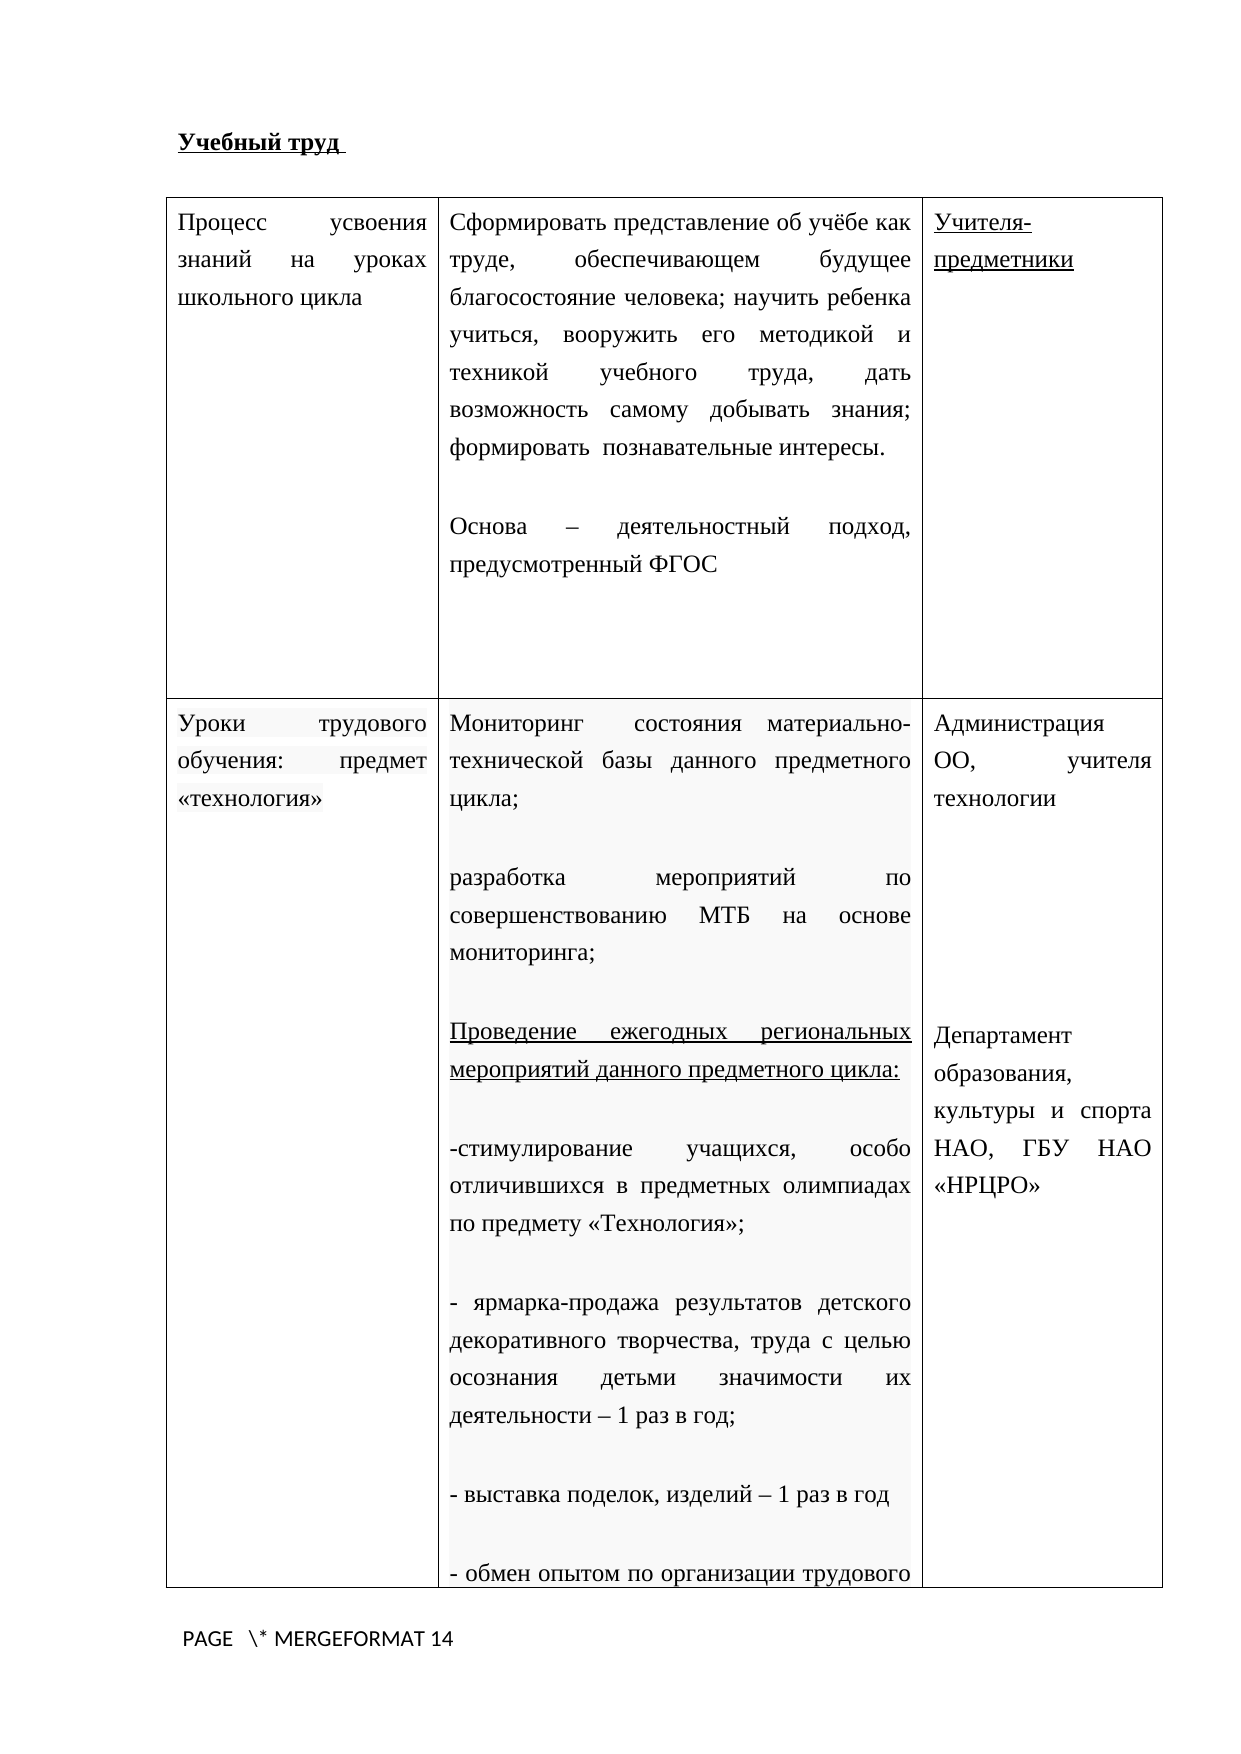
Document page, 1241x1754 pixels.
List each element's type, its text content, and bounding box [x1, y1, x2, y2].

table_header Учителя-предметники [923, 198, 1162, 698]
text Учебный труд [177, 118, 1152, 156]
table_header Сформировать представление об учёбе как труде, обеспечивающем будущее благосостояние человека; научить ребенка учиться, вооружить его методикой и техникой учебного труда, дать возможность самому добывать знания; формировать познавательные интересы. Основа – деятельностный подход, предусмотренный ФГОС [439, 198, 922, 698]
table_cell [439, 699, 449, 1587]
table_header Процесс усвоения знаний на уроках школьного цикла [167, 198, 438, 698]
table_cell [167, 699, 438, 1587]
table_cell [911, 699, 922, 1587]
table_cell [923, 699, 1162, 1587]
